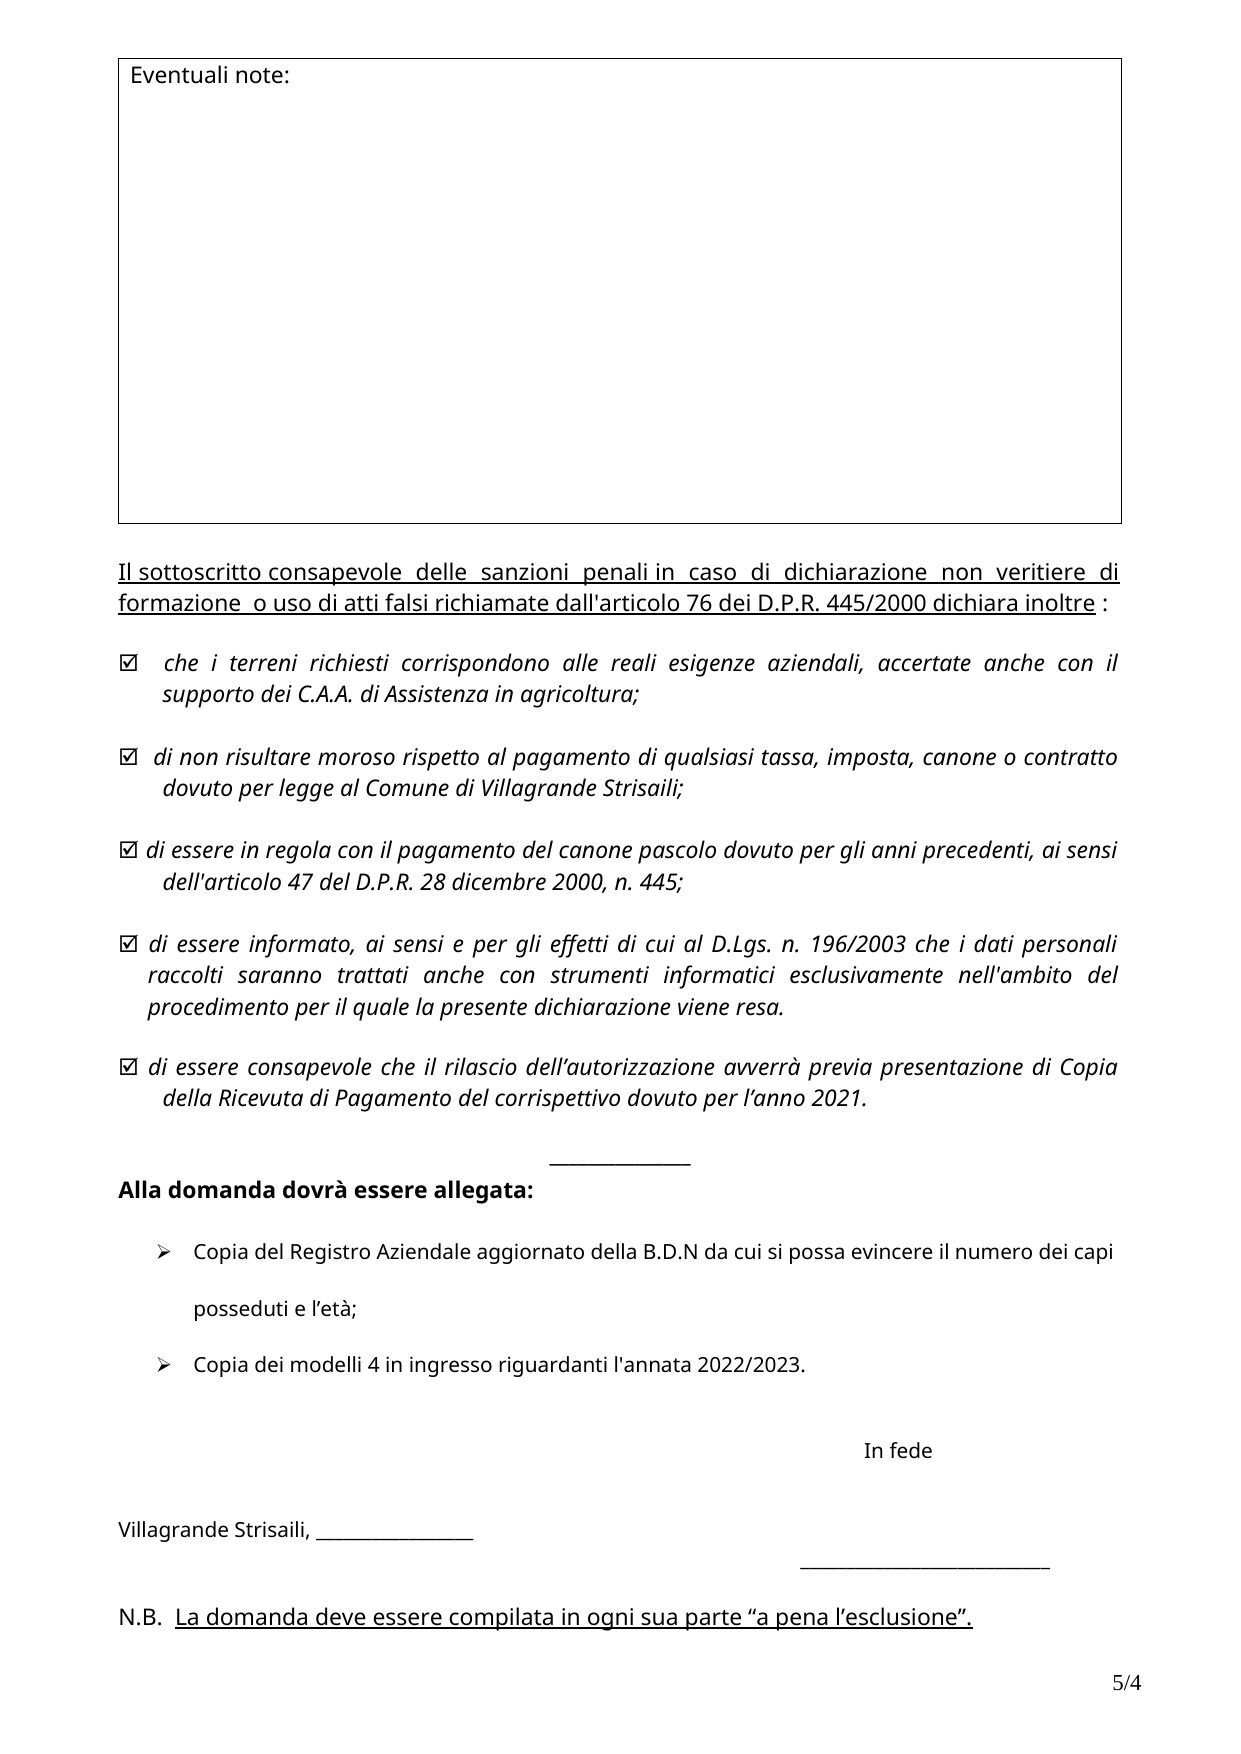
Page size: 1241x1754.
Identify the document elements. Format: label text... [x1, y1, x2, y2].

text Villagrande Strisaili, _________________ [118, 1516, 1122, 1544]
text In fede [118, 1436, 1122, 1464]
text che i terreni richiesti corrispondono alle reali esigenze aziendali, accertate anche con il supporto dei C.A.A. di Assistenza in agricoltura; [118, 647, 1122, 709]
list Copia dei modelli 4 in ingresso riguardanti l'annata 2022/2023. [156, 1351, 1122, 1379]
text di essere informato, ai sensi e per gli effetti di cui al D.Lgs. n. 196/2003 che i dati personali raccolti saranno trattati anche con strumenti informatici esclusivamente nell'ambito del procedimento per il quale la presente dichiarazione viene resa. [118, 928, 1122, 1022]
text N.B. La domanda deve essere compilata in ogni sua parte “a pena l’esclusione”. [118, 1601, 1122, 1632]
text di non risultare moroso rispetto al pagamento di qualsiasi tassa, imposta, canone o contratto dovuto per legge al Comune di Villagrande Strisaili; [118, 740, 1122, 803]
table_header Eventuali note: [119, 59, 1121, 523]
text di essere consapevole che il rilascio dell’autorizzazione avverrà previa presentazione di Copia della Ricevuta di Pagamento del corrispettivo dovuto per l’anno 2021. [118, 1050, 1122, 1113]
list Copia del Registro Aziendale aggiornato della B.D.N da cui si possa evincere il numero dei capi posseduti e l’età; [156, 1237, 1122, 1322]
text di essere in regola con il pagamento del canone pascolo dovuto per gli anni precedenti, ai sensi dell'articolo 47 del D.P.R. 28 dicembre 2000, n. 445; [118, 834, 1122, 897]
text _______________ [118, 1138, 1122, 1170]
text ___________________________ [118, 1544, 1122, 1572]
text Alla domanda dovrà essere allegata: [118, 1174, 1122, 1206]
text Il sottoscritto consapevole delle sanzioni penali in caso di dichiarazione non veritiere di formazione o uso di atti falsi richiamate dall'articolo 76 dei D.P.R. 445/2000 dichiara inoltre : [118, 555, 1122, 618]
